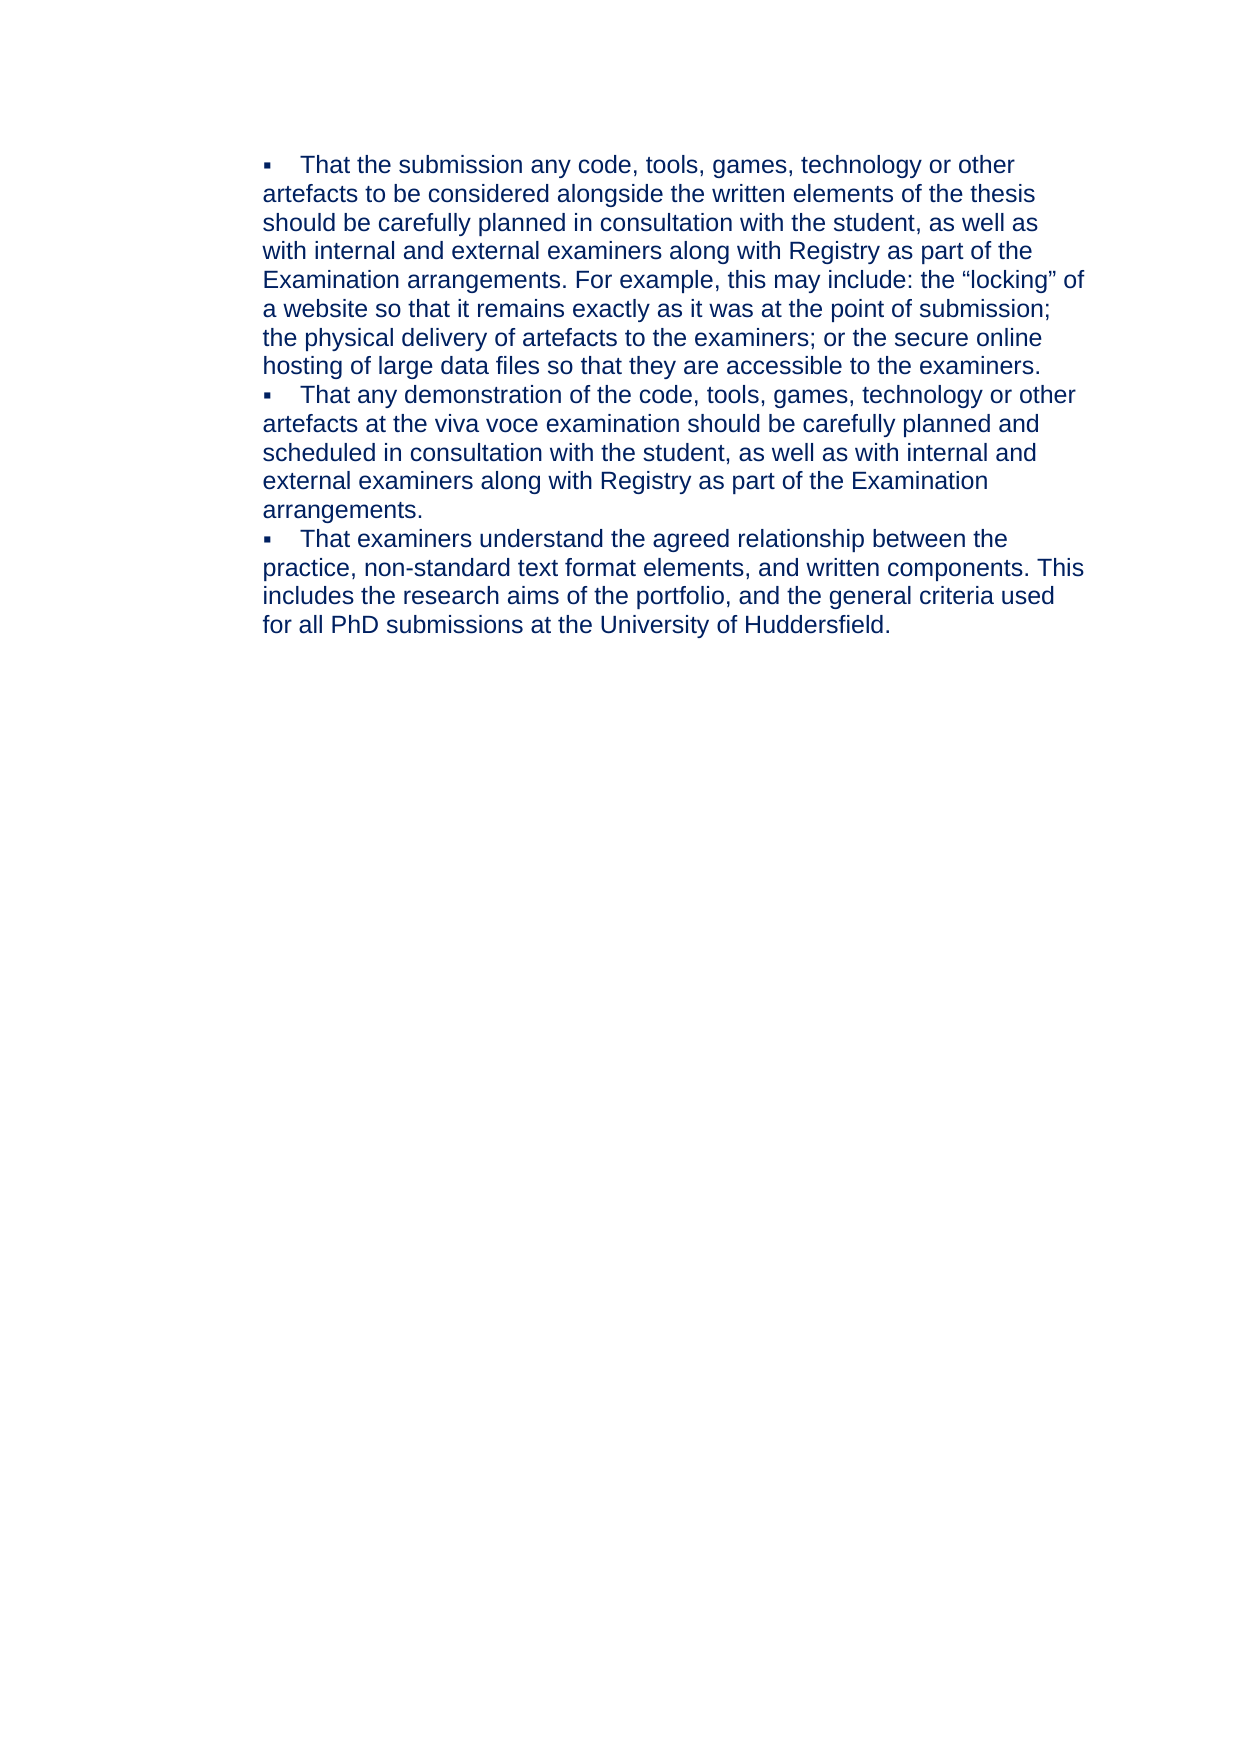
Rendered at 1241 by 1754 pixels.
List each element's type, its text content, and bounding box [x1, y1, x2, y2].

list That the submission any code, tools, games, technology or other artefacts to be considered alongside the written elements of the thesis should be carefully planned in consultation with the student, as well as with internal and external examiners along with Registry as part of the Examination arrangements. For example, this may include: the “locking” of a website so that it remains exactly as it was at the point of submission; the physical delivery of artefacts to the examiners; or the secure online hosting of large data files so that they are accessible to the examiners. [262, 150, 1090, 380]
list That examiners understand the agreed relationship between the practice, non-standard text format elements, and written components. This includes the research aims of the portfolio, and the general criteria used for all PhD submissions at the University of Huddersfield. [262, 524, 1090, 639]
list That any demonstration of the code, tools, games, technology or other artefacts at the viva voce examination should be carefully planned and scheduled in consultation with the student, as well as with internal and external examiners along with Registry as part of the Examination arrangements. [262, 380, 1090, 524]
